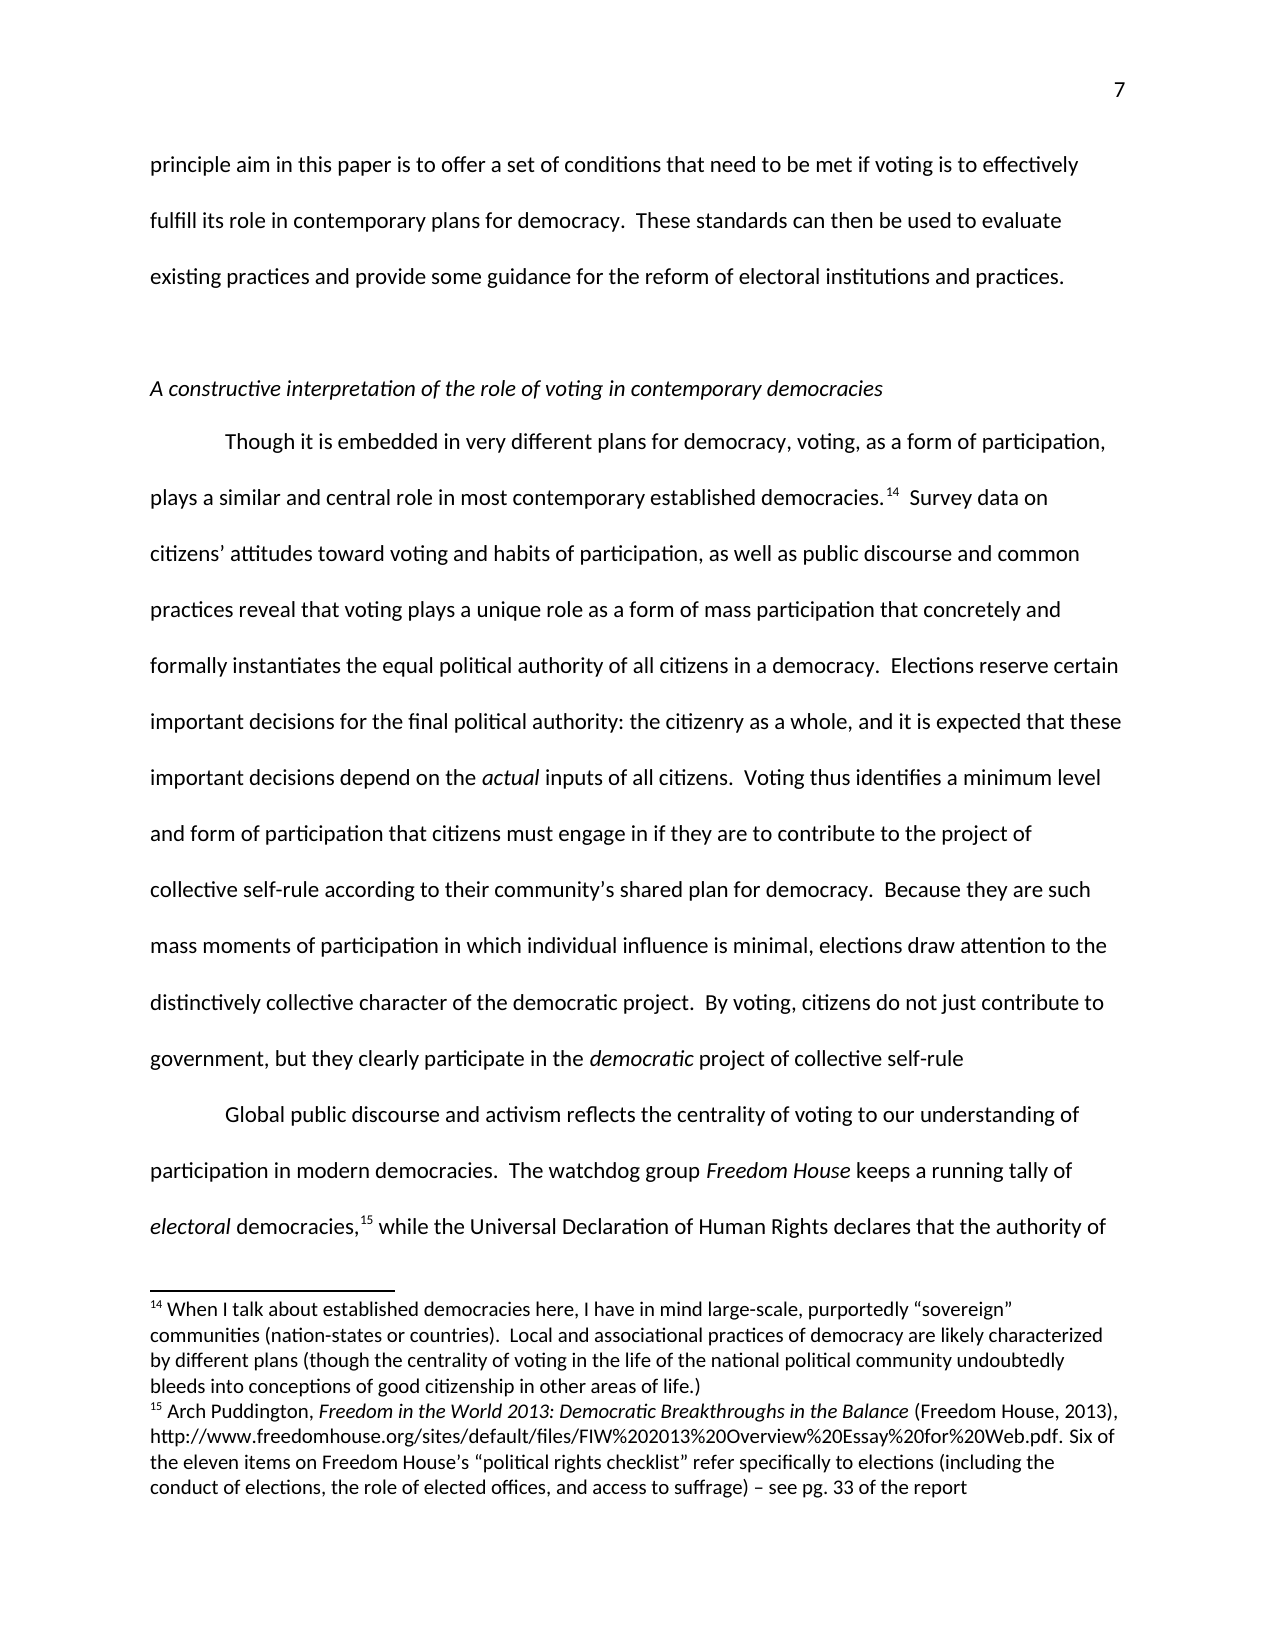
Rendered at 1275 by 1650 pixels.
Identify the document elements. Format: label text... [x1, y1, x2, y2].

text The project of constructive interpretation then has a further normative component in which existing practices are critically evaluated in light of the best purpose that can be ascribed to them. My principle aim in this paper is to offer a set of conditions that need to be met if voting is to effectively fulfill its role in contemporary plans for democracy. These standards can then be used to evaluate existing practices and provide some guidance for the reform of electoral institutions and practices. [150, 150, 1125, 290]
text Though it is embedded in very different plans for democracy, voting, as a form of participation, plays a similar and central role in most contemporary established democracies. Survey data on citizens’ attitudes toward voting and habits of participation, as well as public discourse and common practices reveal that voting plays a unique role as a form of mass participation that concretely and formally instantiates the equal political authority of all citizens in a democracy. Elections reserve certain important decisions for the final political authority: the citizenry as a whole, and it is expected that these important decisions depend on the actual inputs of all citizens. Voting thus identifies a minimum level and form of participation that citizens must engage in if they are to contribute to the project of collective self-rule according to their community’s shared plan for democracy. Because they are such mass moments of participation in which individual influence is minimal, elections draw attention to the distinctively collective character of the democratic project. By voting, citizens do not just contribute to government, but they clearly participate in the democratic project of collective self-rule [150, 427, 1125, 1072]
text A constructive interpretation of the role of voting in contemporary democracies [150, 374, 1125, 402]
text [150, 1100, 1125, 1240]
